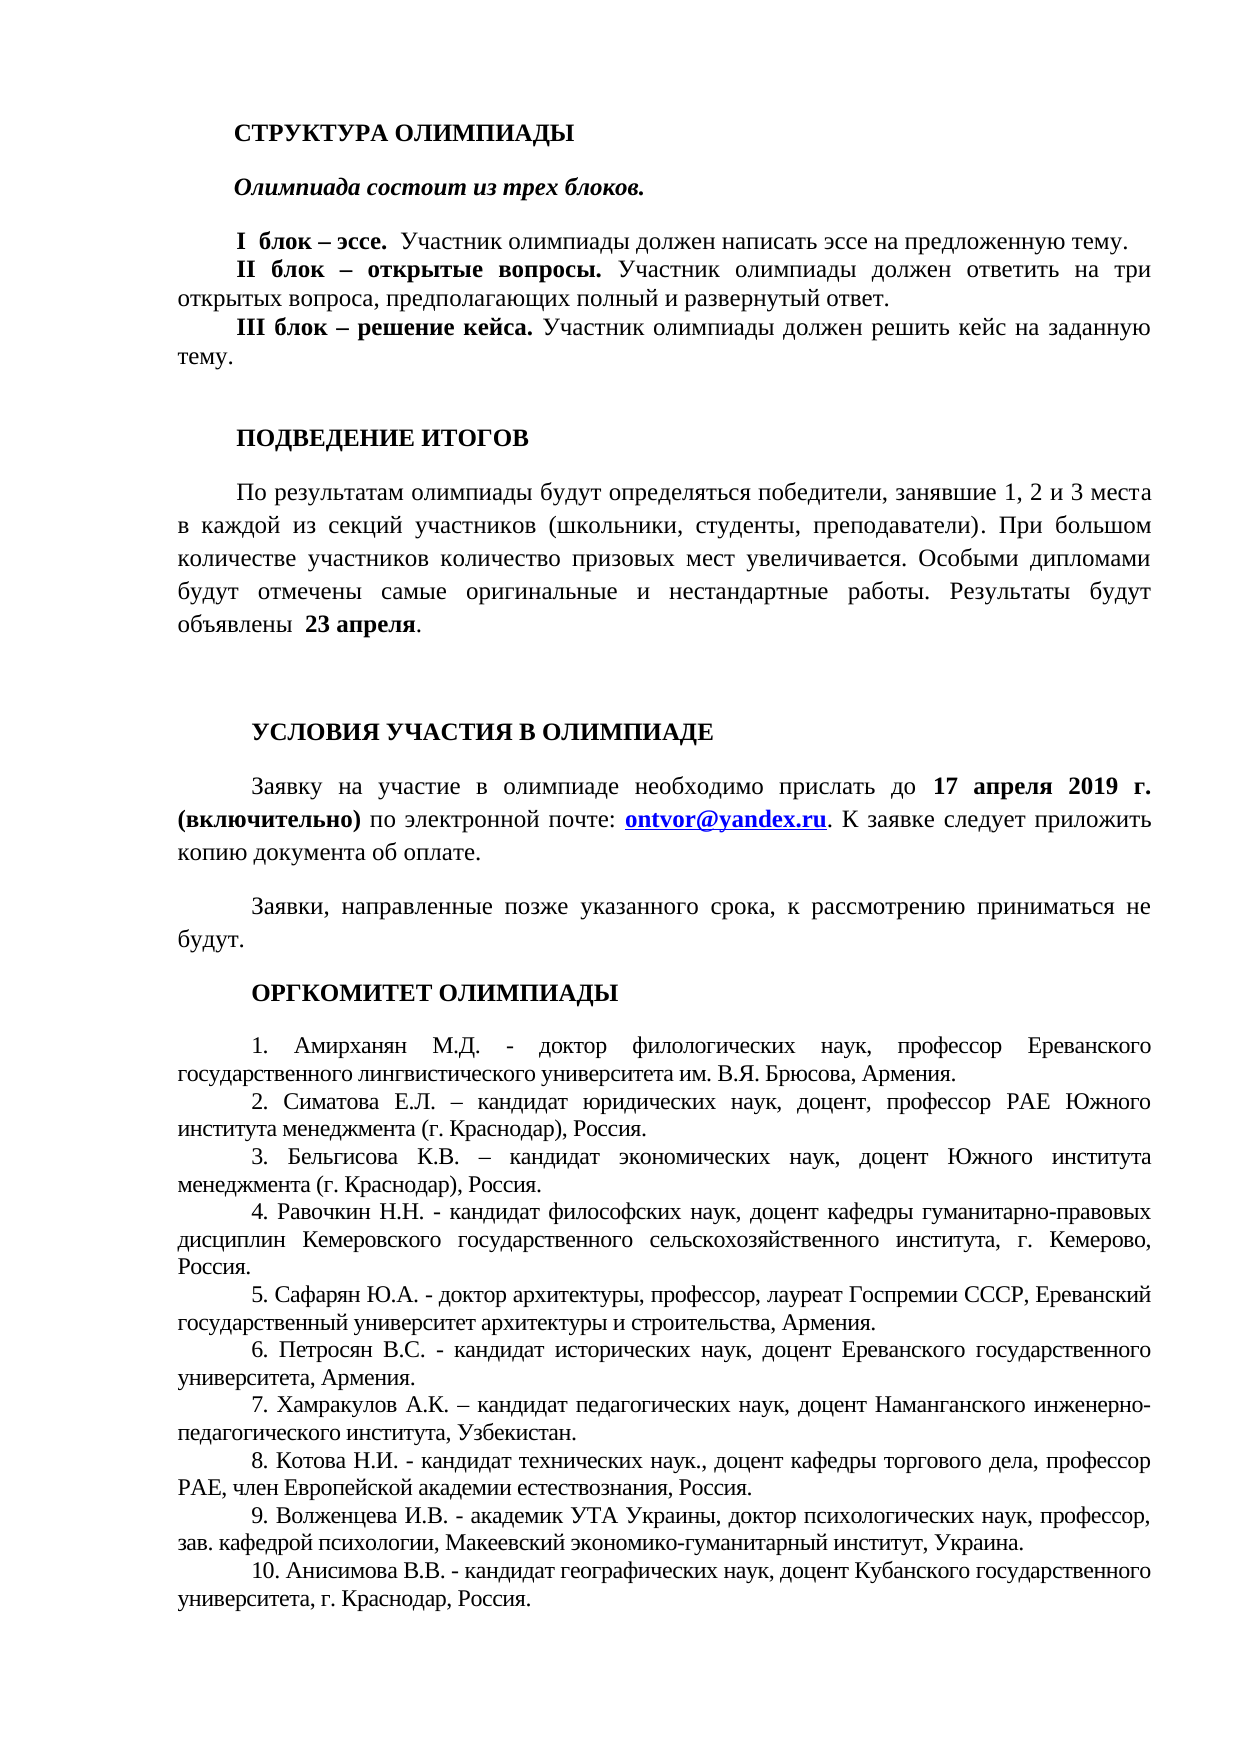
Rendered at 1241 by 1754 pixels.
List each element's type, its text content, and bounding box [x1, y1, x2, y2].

text 8. Котова Н.И. - кандидат технических наук., доцент кафедры торгового дела, профессор РАЕ, член Европейской академии естествознания, Россия. [177, 1446, 1152, 1501]
text 7. Хамракулов А.К. – кандидат педагогических наук, доцент Наманганского инженерно-педагогического института, Узбекистан. [177, 1390, 1152, 1446]
text 6. Петросян В.С. - кандидат исторических наук, доцент Ереванского государственного университета, Армения. [177, 1335, 1152, 1390]
text Олимпиада состоит из трех блоков. [177, 172, 1152, 201]
text II блок – открытые вопросы. Участник олимпиады должен ответить на три открытых вопроса, предполагающих полный и развернутый ответ. [177, 254, 1152, 312]
text ОРГКОМИТЕТ ОЛИМПИАДЫ [177, 978, 1152, 1006]
text 3. Бельгисова К.В. – кандидат экономических наук, доцент Южного института менеджмента (г. Краснодар), Россия. [177, 1142, 1152, 1197]
text I блок – эссе. Участник олимпиады должен написать эссе на предложенную тему. [177, 226, 1152, 254]
text 9. Волженцева И.В. - академик УТА Украины, доктор психологических наук, профессор, зав. кафедрой психологии, Макеевский экономико-гуманитарный институт, Украина. [177, 1501, 1152, 1556]
text УСЛОВИЯ УЧАСТИЯ В ОЛИМПИАДЕ [177, 717, 1152, 746]
text ПОДВЕДЕНИЕ ИТОГОВ [177, 423, 1152, 452]
text 10. Анисимова В.В. - кандидат географических наук, доцент Кубанского государственного университета, г. Краснодар, Россия. [177, 1556, 1152, 1611]
text Заявку на участие в олимпиаде необходимо прислать до 17 апреля 2019 г. (включительно) по электронной почте: ontvor@yandex.ru. К заявке следует приложить копию документа об оплате. [177, 771, 1152, 866]
text По результатам олимпиады будут определяться победители, занявшие 1, 2 и 3 места в каждой из секций участников (школьники, студенты, преподаватели). При большом количестве участников количество призовых мест увеличивается. Особыми дипломами будут отмечены самые оригинальные и нестандартные работы. Результаты будут объявлены 23 апреля. [177, 477, 1152, 638]
text СТРУКТУРА ОЛИМПИАДЫ [177, 118, 1152, 147]
text III блок – решение кейса. Участник олимпиады должен решить кейс на заданную тему. [177, 312, 1152, 369]
text 1. Амирханян М.Д. - доктор филологических наук, профессор Ереванского государственного лингвистического университета им. В.Я. Брюсова, Армения. [177, 1032, 1152, 1087]
text 2. Симатова Е.Л. – кандидат юридических наук, доцент, профессор РАЕ Южного института менеджмента (г. Краснодар), Россия. [177, 1087, 1152, 1142]
text Заявки, направленные позже указанного срока, к рассмотрению приниматься не будут. [177, 891, 1152, 953]
text 5. Сафарян Ю.А. - доктор архитектуры, профессор, лауреат Госпремии СССР, Ереванский государственный университет архитектуры и строительства, Армения. [177, 1280, 1152, 1335]
text 4. Равочкин Н.Н. - кандидат философских наук, доцент кафедры гуманитарно-правовых дисциплин Кемеровского государственного сельскохозяйственного института, г. Кемерово, Россия. [177, 1197, 1152, 1280]
